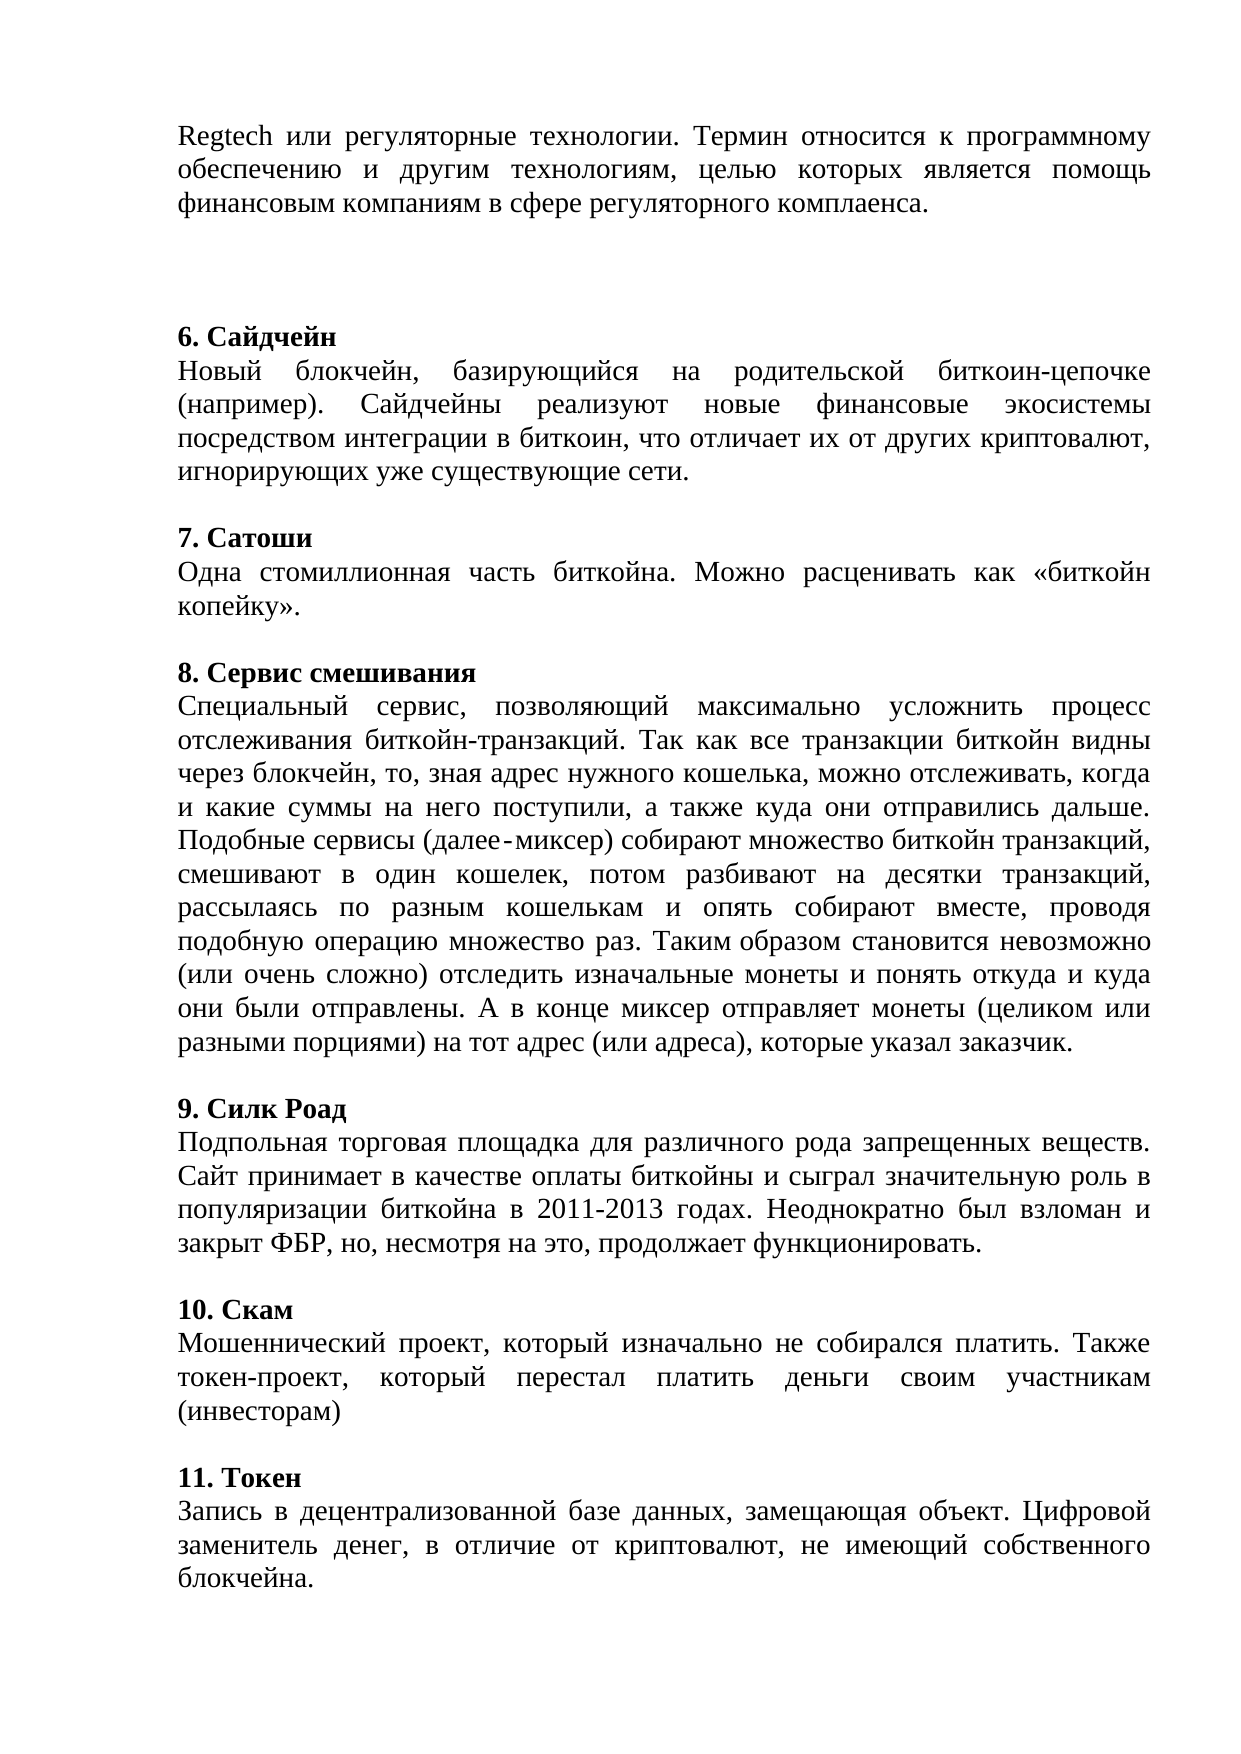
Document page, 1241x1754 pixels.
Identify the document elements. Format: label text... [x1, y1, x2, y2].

text Regtech или регуляторные технологии. Термин относится к программному обеспечению и другим технологиям, целью которых является помощь финансовым компаниям в сфере регуляторного комплаенса. [177, 118, 1152, 219]
text Подпольная торговая площадка для различного рода запрещенных веществ. Сайт принимает в качестве оплаты биткойны и сыграл значительную роль в популяризации биткойна в 2011-2013 годах. Неоднократно был взломан и закрыт ФБР, но, несмотря на это, продолжает функционировать. [177, 1124, 1152, 1258]
text 6. Сайдчейн [177, 319, 1152, 353]
text 10. Скам [177, 1292, 1152, 1326]
text 9. Силк Роад [177, 1091, 1152, 1124]
text Одна стомиллионная часть биткойна. Можно расценивать как «биткойн копейку». [177, 554, 1152, 621]
text Специальный сервис, позволяющий максимально усложнить процесс отслеживания биткойн-транзакций. Так как все транзакции биткойн видны через блокчейн, то, зная адрес нужного кошелька, можно отслеживать, когда и какие суммы на него поступили, а также куда они отправились дальше. Подобные сервисы (далее - миксер) собирают множество биткойн транзакций, смешивают в один кошелек, потом разбивают на десятки транзакций, рассылаясь по разным кошелькам и опять собирают вместе, проводя подобную операцию множество раз. Таким образом становится невозможно (или очень сложно) отследить изначальные монеты и понять откуда и куда они были отправлены. А в конце миксер отправляет монеты (целиком или разными порциями) на тот адрес (или адреса), которые указал заказчик. [177, 688, 1152, 1057]
text 11. Токен [177, 1460, 1152, 1493]
text 7. Сатоши [177, 521, 1152, 554]
text Мошеннический проект, который изначально не собирался платить. Также токен-проект, который перестал платить деньги своим участникам (инвесторам) [177, 1326, 1152, 1426]
text 8. Сервис смешивания [177, 655, 1152, 688]
text Новый блокчейн, базирующийся на родительской биткоин-цепочке (например). Сайдчейны реализуют новые финансовые экосистемы посредством интеграции в биткоин, что отличает их от других криптовалют, игнорирующих уже существующие сети. [177, 353, 1152, 487]
text Запись в децентрализованной базе данных, замещающая объект. Цифровой заменитель денег, в отличие от криптовалют, не имеющий собственного блокчейна. [177, 1493, 1152, 1594]
